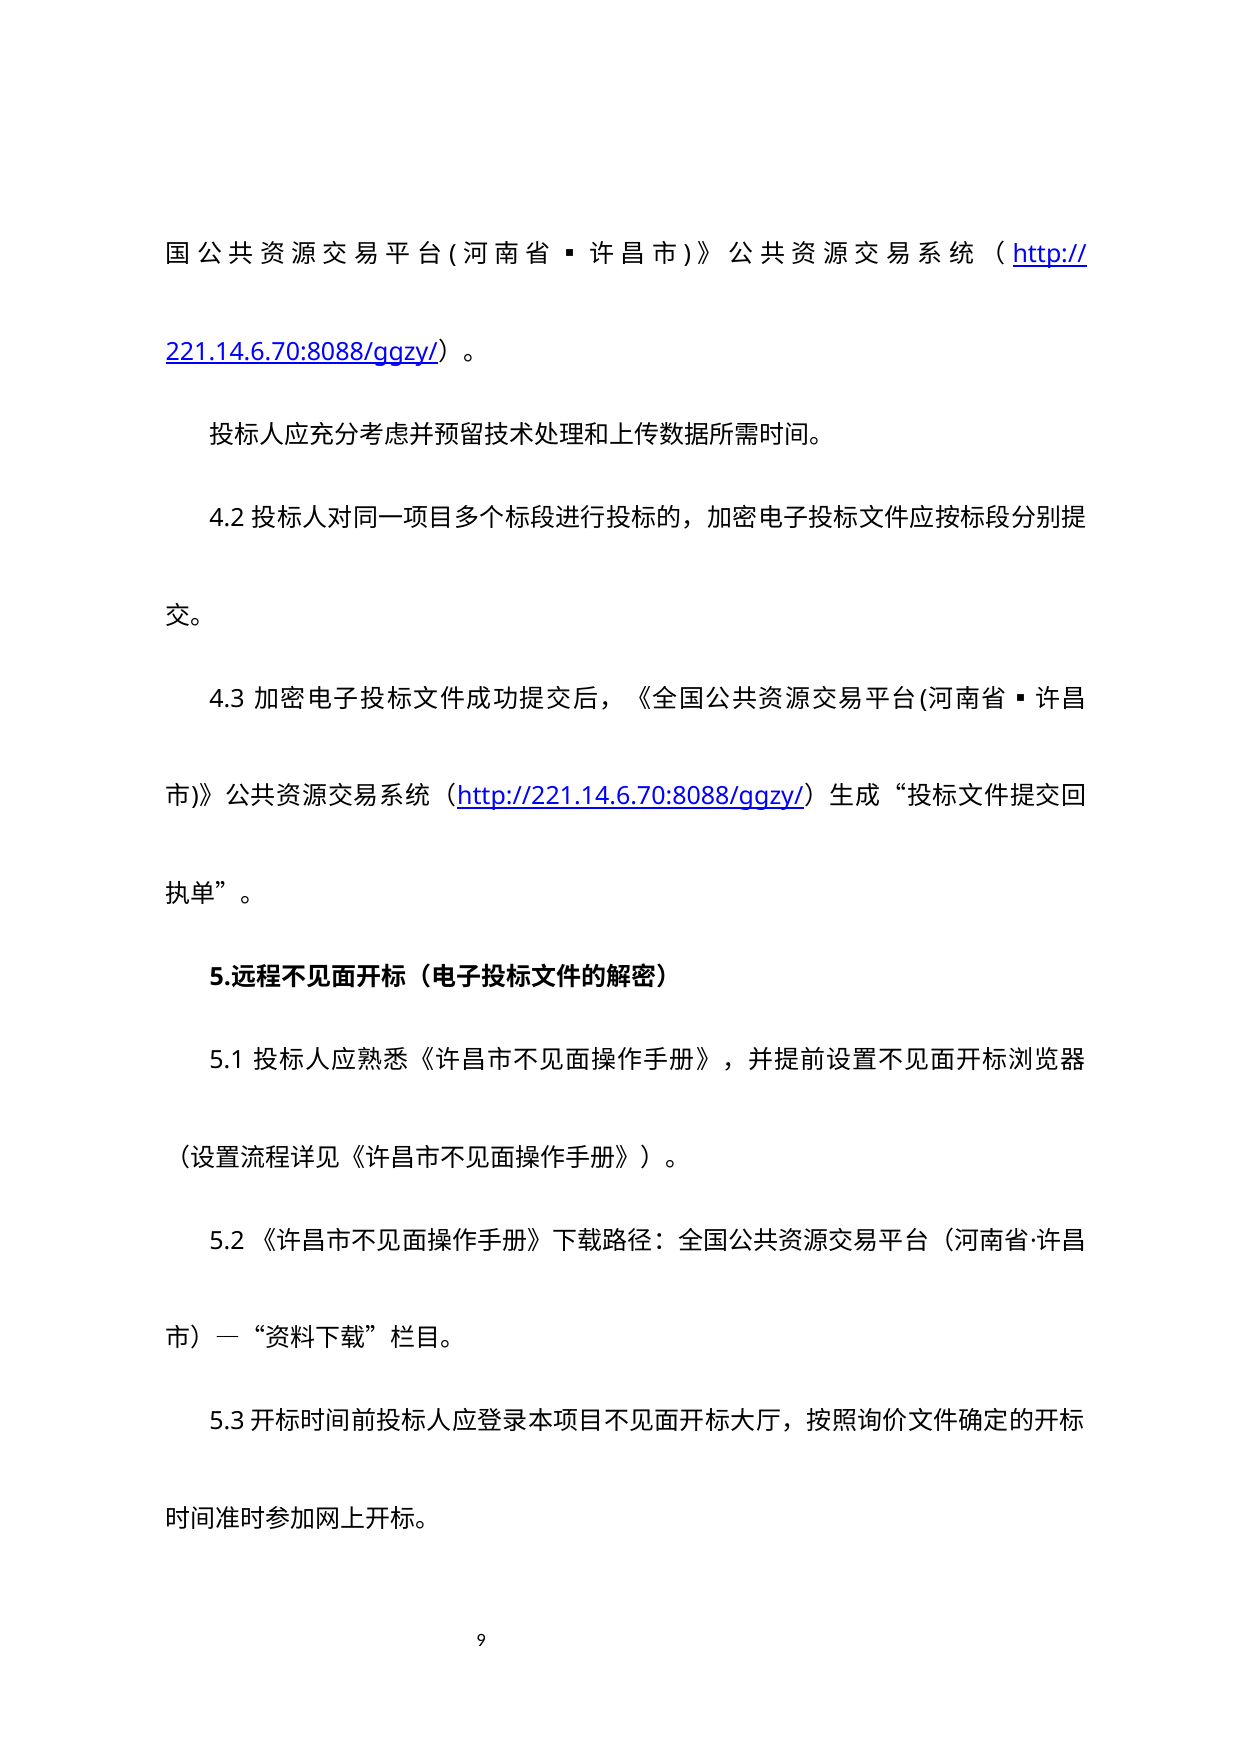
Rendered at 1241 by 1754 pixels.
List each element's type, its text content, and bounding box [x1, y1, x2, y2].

text 5.3开标时间前投标人应登录本项目不见面开标大厅，按照询价文件确定的开标时间准时参加网上开标。 [165, 1386, 1087, 1549]
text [165, 219, 1087, 382]
text 5.1 投标人应熟悉《许昌市不见面操作手册》，并提前设置不见面开标浏览器（设置流程详见《许昌市不见面操作手册》）。 [165, 1025, 1087, 1188]
text 4.3 加密电子投标文件成功提交后，《全国公共资源交易平台(河南省▪许昌市)》公共资源交易系统（http://221.14.6.70:8088/ggzy/）生成“投标文件提交回执单”。 [165, 664, 1087, 924]
text 投标人应充分考虑并预留技术处理和上传数据所需时间。 [165, 400, 1087, 465]
text 4.2 投标人对同一项目多个标段进行投标的，加密电子投标文件应按标段分别提交。 [165, 483, 1087, 646]
text 5.2 《许昌市不见面操作手册》下载路径：全国公共资源交易平台（河南省·许昌市）—“资料下载”栏目。 [165, 1206, 1087, 1368]
text 5.远程不见面开标（电子投标文件的解密） [165, 942, 1087, 1007]
